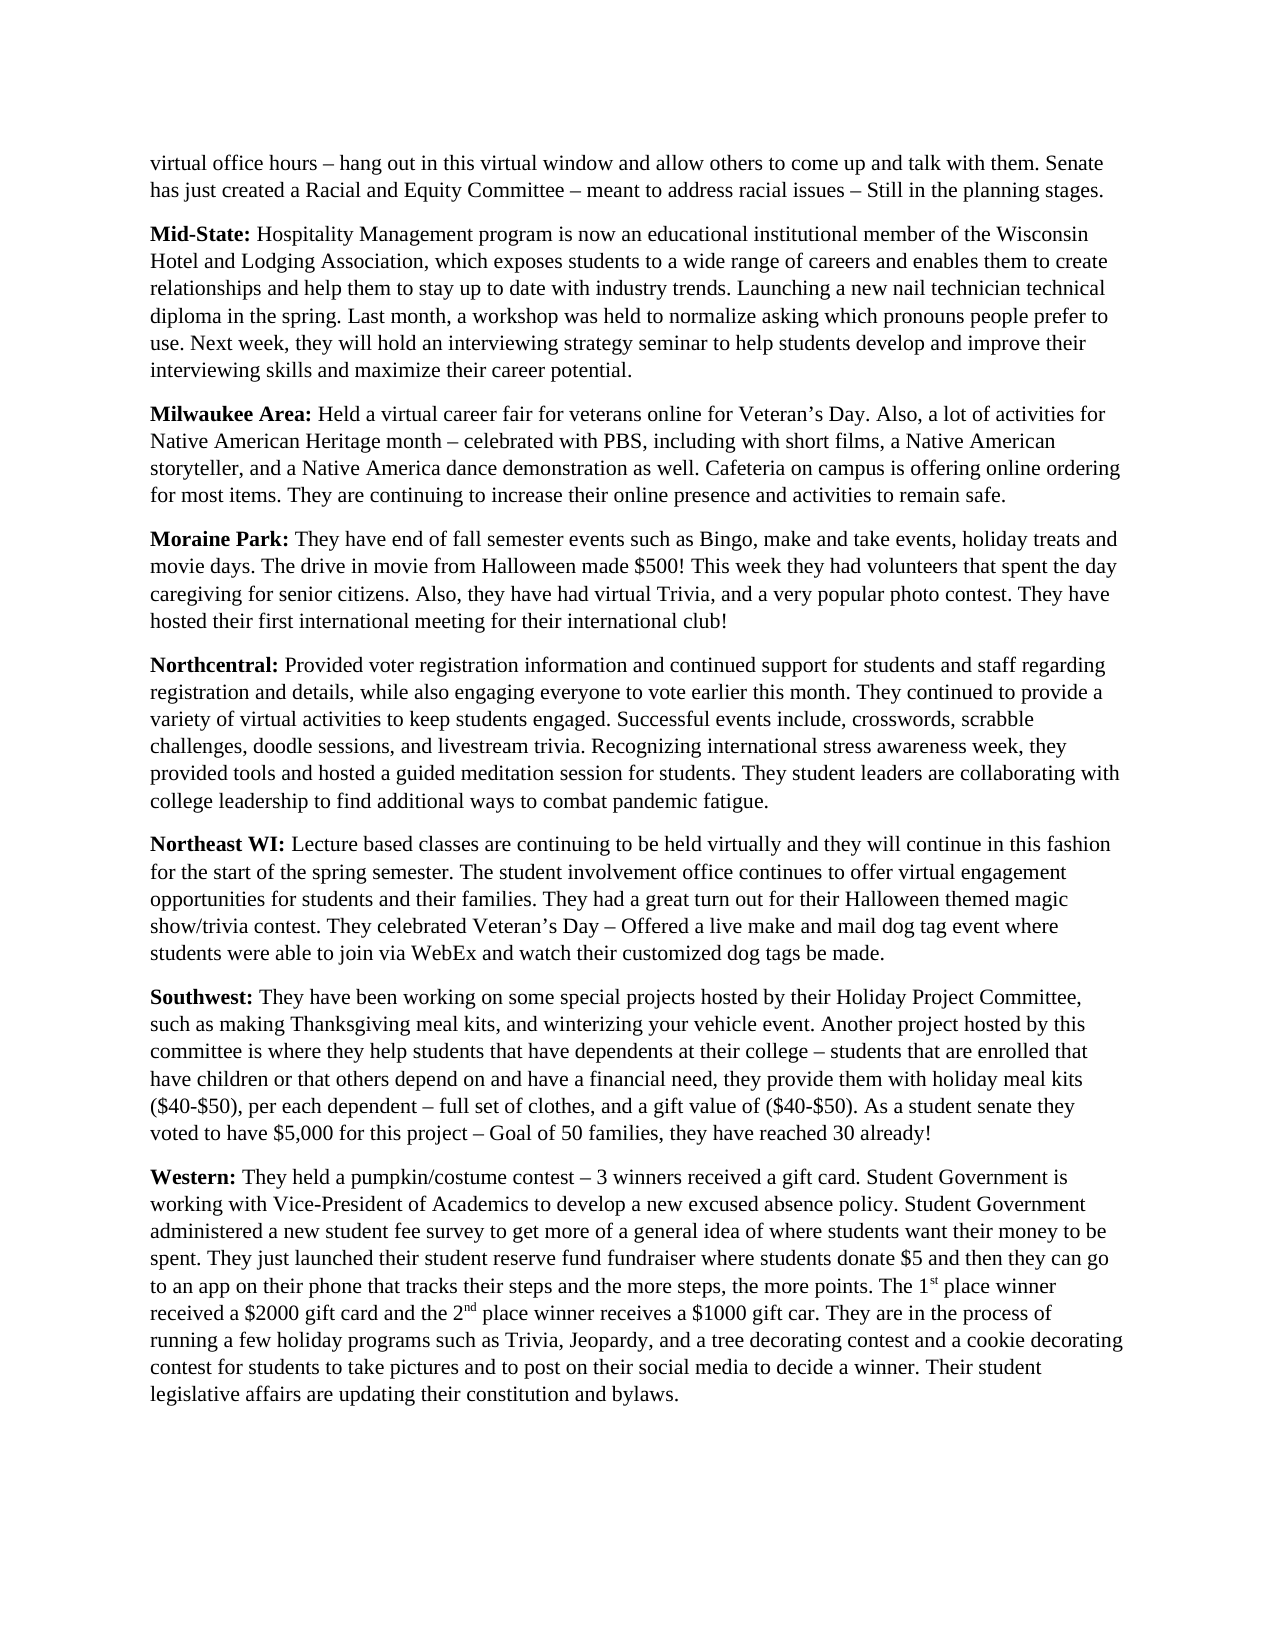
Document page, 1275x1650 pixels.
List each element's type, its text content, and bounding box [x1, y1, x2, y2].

text Moraine Park: They have end of fall semester events such as Bingo, make and take events, holiday treats and movie days. The drive in movie from Halloween made $500! This week they had volunteers that spent the day caregiving for senior citizens. Also, they have had virtual Trivia, and a very popular photo contest. They have hosted their first international meeting for their international club! [150, 526, 1125, 633]
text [150, 150, 1125, 202]
text Western: They held a pumpkin/costume contest – 3 winners received a gift card. Student Government is working with Vice-President of Academics to develop a new excused absence policy. Student Government administered a new student fee survey to get more of a general idea of where students want their money to be spent. They just launched their student reserve fund fundraiser where students donate $5 and then they can go to an app on their phone that tracks their steps and the more steps, the more points. The 1st place winner received a $2000 gift card and the 2nd place winner receives a $1000 gift car. They are in the process of running a few holiday programs such as Trivia, Jeopardy, and a tree decorating contest and a cookie decorating contest for students to take pictures and to post on their social media to decide a winner. Their student legislative affairs are updating their constitution and bylaws. [150, 1164, 1125, 1407]
text Northeast WI: Lecture based classes are continuing to be held virtually and they will continue in this fashion for the start of the spring semester. The student involvement office continues to offer virtual engagement opportunities for students and their families. They had a great turn out for their Halloween themed magic show/trivia contest. They celebrated Veteran’s Day – Offered a live make and mail dog tag event where students were able to join via WebEx and watch their customized dog tags be made. [150, 831, 1125, 965]
text Northcentral: Provided voter registration information and continued support for students and staff regarding registration and details, while also engaging everyone to vote earlier this month. They continued to provide a variety of virtual activities to keep students engaged. Successful events include, crosswords, scrabble challenges, doodle sessions, and livestream trivia. Recognizing international stress awareness week, they provided tools and hosted a guided meditation session for students. They student leaders are collaborating with college leadership to find additional ways to combat pandemic fatigue. [150, 652, 1125, 813]
text Southwest: They have been working on some special projects hosted by their Holiday Project Committee, such as making Thanksgiving meal kits, and winterizing your vehicle event. Another project hosted by this committee is where they help students that have dependents at their college – students that are enrolled that have children or that others depend on and have a financial need, they provide them with holiday meal kits ($40-$50), per each dependent – full set of clothes, and a gift value of ($40-$50). As a student senate they voted to have $5,000 for this project – Goal of 50 families, they have reached 30 already! [150, 984, 1125, 1145]
text Mid-State: Hospitality Management program is now an educational institutional member of the Wisconsin Hotel and Lodging Association, which exposes students to a wide range of careers and enables them to create relationships and help them to stay up to date with industry trends. Launching a new nail technician technical diploma in the spring. Last month, a workshop was held to normalize asking which pronouns people prefer to use. Next week, they will hold an interviewing strategy seminar to help students develop and improve their interviewing skills and maximize their career potential. [150, 221, 1125, 382]
text Milwaukee Area: Held a virtual career fair for veterans online for Veteran’s Day. Also, a lot of activities for Native American Heritage month – celebrated with PBS, including with short films, a Native American storyteller, and a Native America dance demonstration as well. Cafeteria on campus is offering online ordering for most items. They are continuing to increase their online presence and activities to remain safe. [150, 401, 1125, 508]
